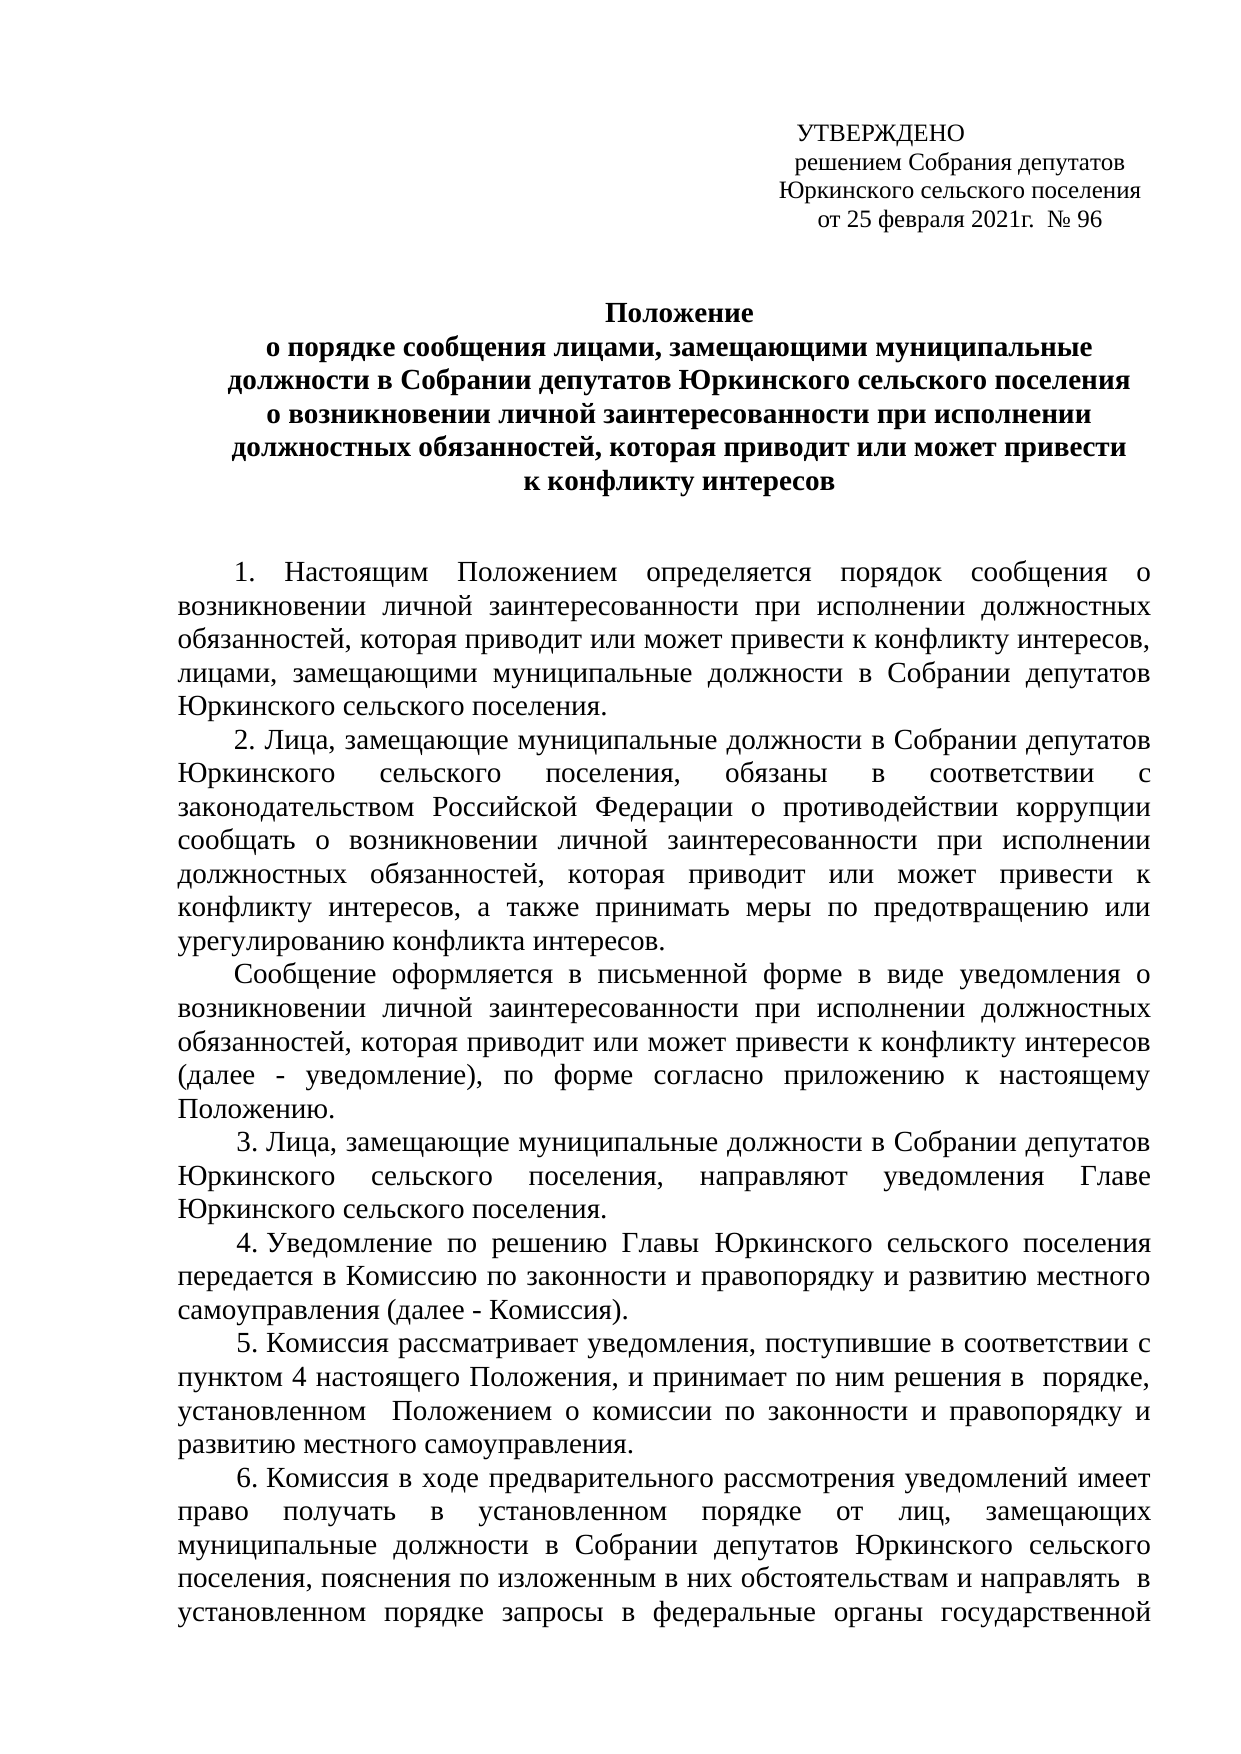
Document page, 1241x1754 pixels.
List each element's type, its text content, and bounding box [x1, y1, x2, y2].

text Сообщение оформляется в письменной форме в виде уведомления о возникновении личной заинтересованности при исполнении должностных обязанностей, которая приводит или может привести к конфликту интересов (далее - уведомление), по форме согласно приложению к настоящему Положению. [177, 957, 1152, 1124]
text Юркинского сельского поселения [768, 176, 1152, 204]
text о возникновении личной заинтересованности при исполнении должностных обязанностей, которая приводит или может привести [207, 396, 1152, 463]
text Положение о порядке сообщения лицами, замещающими муниципальные должности в Собрании депутатов Юркинского сельского поселения [207, 295, 1152, 396]
list Комиссия рассматривает уведомления, поступившие в соответствии с пунктом 4 настоящего Положения, и принимает по ним решения в порядке, установленном Положением о комиссии по законности и правопорядку и развитию местного самоуправления. [177, 1326, 1152, 1460]
text 2. Лица, замещающие муниципальные должности в Собрании депутатов Юркинского сельского поселения, обязаны в соответствии с законодательством Российской Федерации о противодействии коррупции сообщать о возникновении личной заинтересованности при исполнении должностных обязанностей, которая приводит или может привести к конфликту интересов, а также принимать меры по предотвращению или урегулированию конфликта интересов. [177, 722, 1152, 957]
text 1. Настоящим Положением определяется порядок сообщения о возникновении личной заинтересованности при исполнении должностных обязанностей, которая приводит или может привести к конфликту интересов, лицами, замещающими муниципальные должности в Собрании депутатов Юркинского сельского поселения. [177, 554, 1152, 722]
list Уведомление по решению Главы Юркинского сельского поселения передается в Комиссию по законности и правопорядку и развитию местного самоуправления (далее - Комиссия). [177, 1225, 1152, 1326]
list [177, 1460, 1152, 1627]
text от 25 февраля 2021г. № 96 [768, 204, 1152, 233]
text решением Собрания депутатов [768, 147, 1152, 176]
list Лица, замещающие муниципальные должности в Собрании депутатов Юркинского сельского поселения, направляют уведомления Главе Юркинского сельского поселения. [177, 1124, 1152, 1225]
text к конфликту интересов [207, 463, 1152, 497]
text УТВЕРЖДЕНО [177, 118, 1152, 147]
